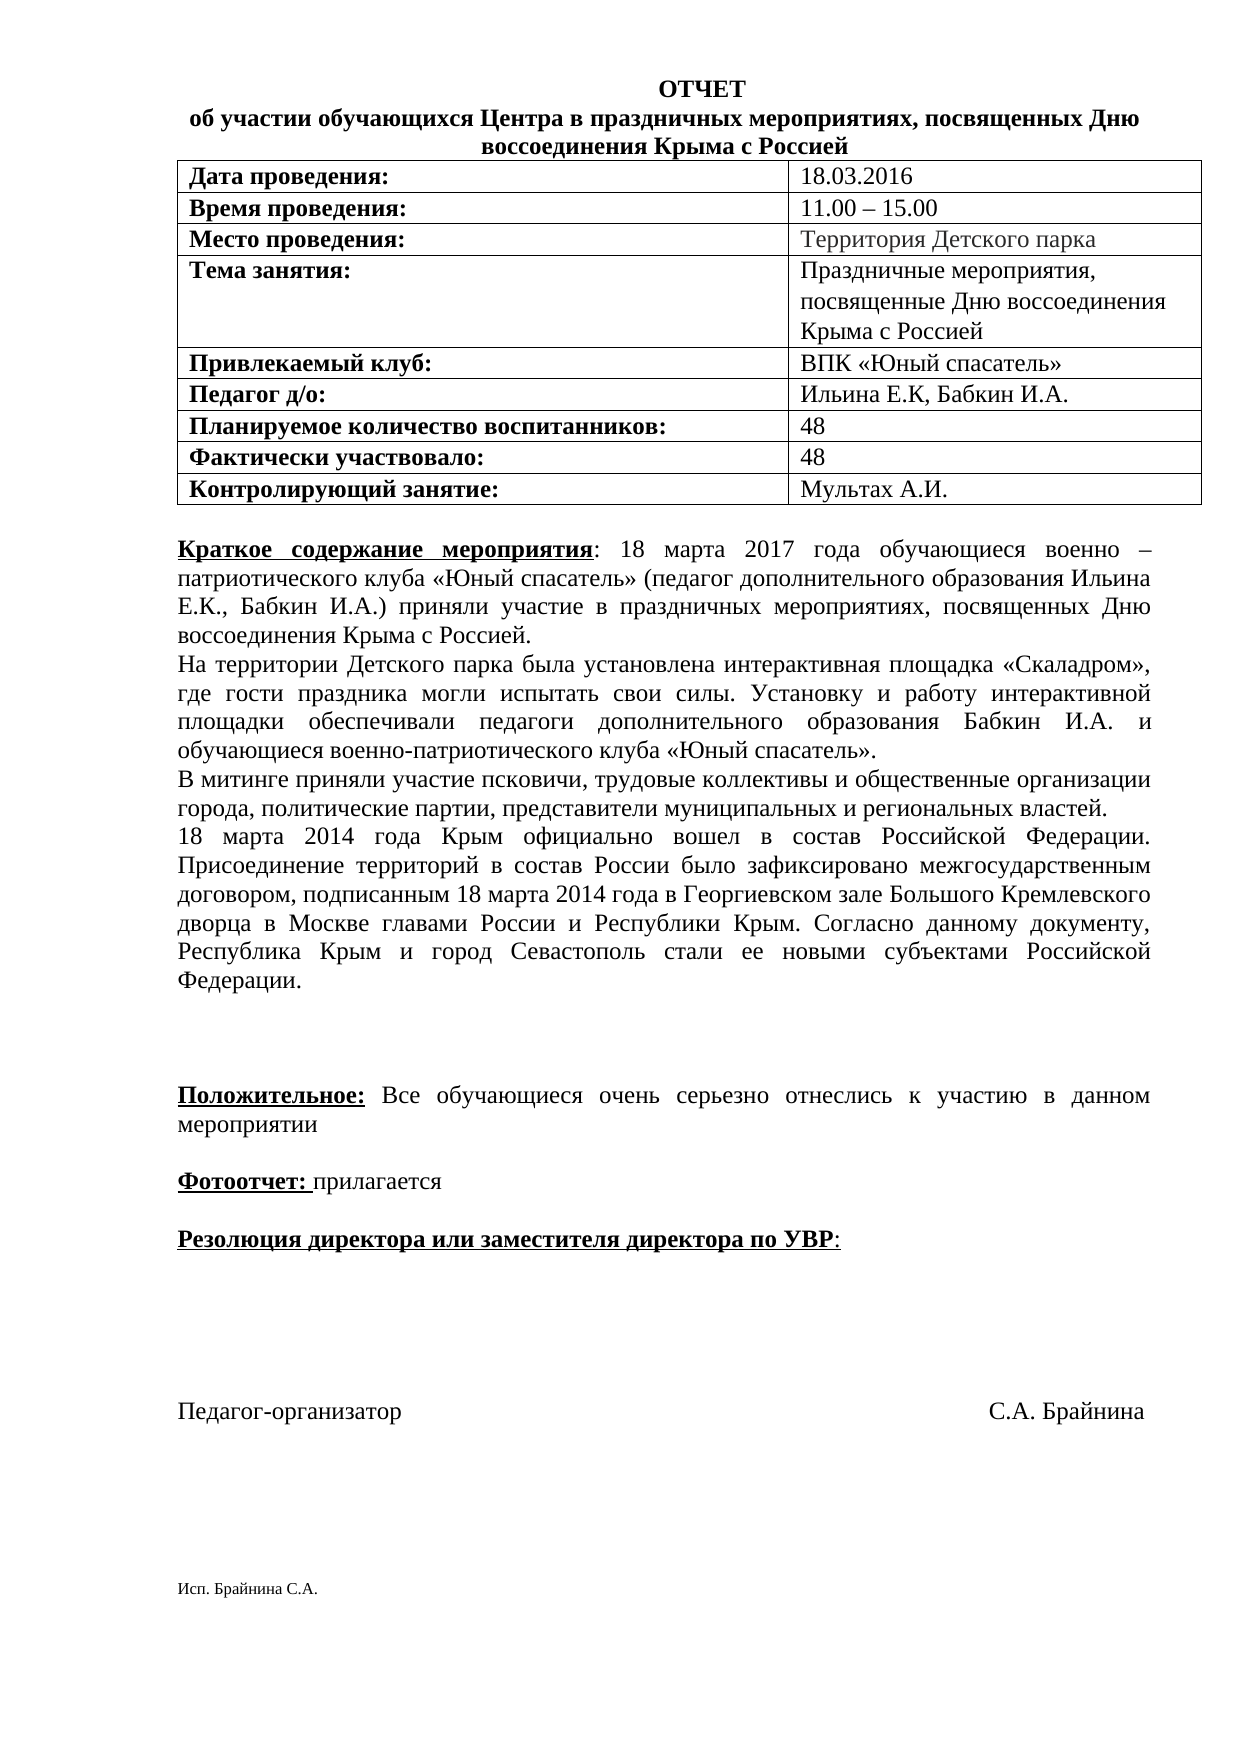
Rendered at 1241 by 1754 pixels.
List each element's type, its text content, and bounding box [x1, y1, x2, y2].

table_cell Педагог д/о: [178, 379, 788, 410]
table_cell 11.00 – 15.00 [789, 193, 1201, 223]
table_cell 48 [789, 442, 1201, 473]
text Фотоотчет: прилагается [177, 1166, 1152, 1195]
table_cell 48 [789, 411, 1201, 441]
text На территории Детского парка была установлена интерактивная площадка «Скаладром», где гости праздника могли испытать свои силы. Установку и работу интерактивной площадки обеспечивали педагоги дополнительного образования Бабкин И.А. и обучающиеся военно-патриотического клуба «Юный спасатель». [177, 649, 1152, 764]
table_cell Праздничные мероприятия, посвященные Дню воссоединения Крыма с Россией [789, 256, 1201, 347]
text В митинге приняли участие псковичи, трудовые коллективы и общественные организации города, политические партии, представители муниципальных и региональных властей. [177, 764, 1152, 821]
text Положительное: Все обучающиеся очень серьезно отнеслись к участию в данном мероприятии [177, 1080, 1152, 1138]
table_cell Территория Детского парка [789, 224, 1201, 254]
table_cell Ильина Е.К, Бабкин И.А. [789, 379, 1201, 410]
text ОТЧЕТ [177, 74, 1152, 103]
text Исп. Брайнина С.А. [177, 1578, 1152, 1598]
text Педагог-организатор С.А. Брайнина [177, 1396, 1152, 1425]
table_cell Фактически участвовало: [178, 442, 788, 473]
table_cell Место проведения: [178, 224, 788, 254]
table_header Дата проведения: [178, 161, 788, 192]
table_cell Тема занятия: [178, 256, 788, 347]
table_cell ВПК «Юный спасатель» [789, 348, 1201, 378]
text об участии обучающихся Центра в праздничных мероприятиях, посвященных Дню воссоединения Крыма с Россией [177, 103, 1152, 160]
table_header 18.03.2016 [789, 161, 1201, 192]
table_cell Время проведения: [178, 193, 788, 223]
table_cell Контролирующий занятие: [178, 474, 788, 504]
text Резолюция директора или заместителя директора по УВР: [177, 1224, 1152, 1253]
text 18 марта 2014 года Крым официально вошел в состав Российской Федерации. Присоединение территорий в состав России было зафиксировано межгосударственным договором, подписанным 18 марта 2014 года в Георгиевском зале Большого Кремлевского дворца в Москве главами России и Республики Крым. Согласно данному документу, Республика Крым и город Севастополь стали ее новыми субъектами Российской Федерации. [177, 821, 1152, 994]
table_cell Мультах А.И. [789, 474, 1201, 504]
text Краткое содержание мероприятия: 18 марта 2017 года обучающиеся военно –патриотического клуба «Юный спасатель» (педагог дополнительного образования Ильина Е.К., Бабкин И.А.) приняли участие в праздничных мероприятиях, посвященных Дню воссоединения Крыма с Россией. [177, 534, 1152, 649]
table_cell Привлекаемый клуб: [178, 348, 788, 378]
table_cell Планируемое количество воспитанников: [178, 411, 788, 441]
